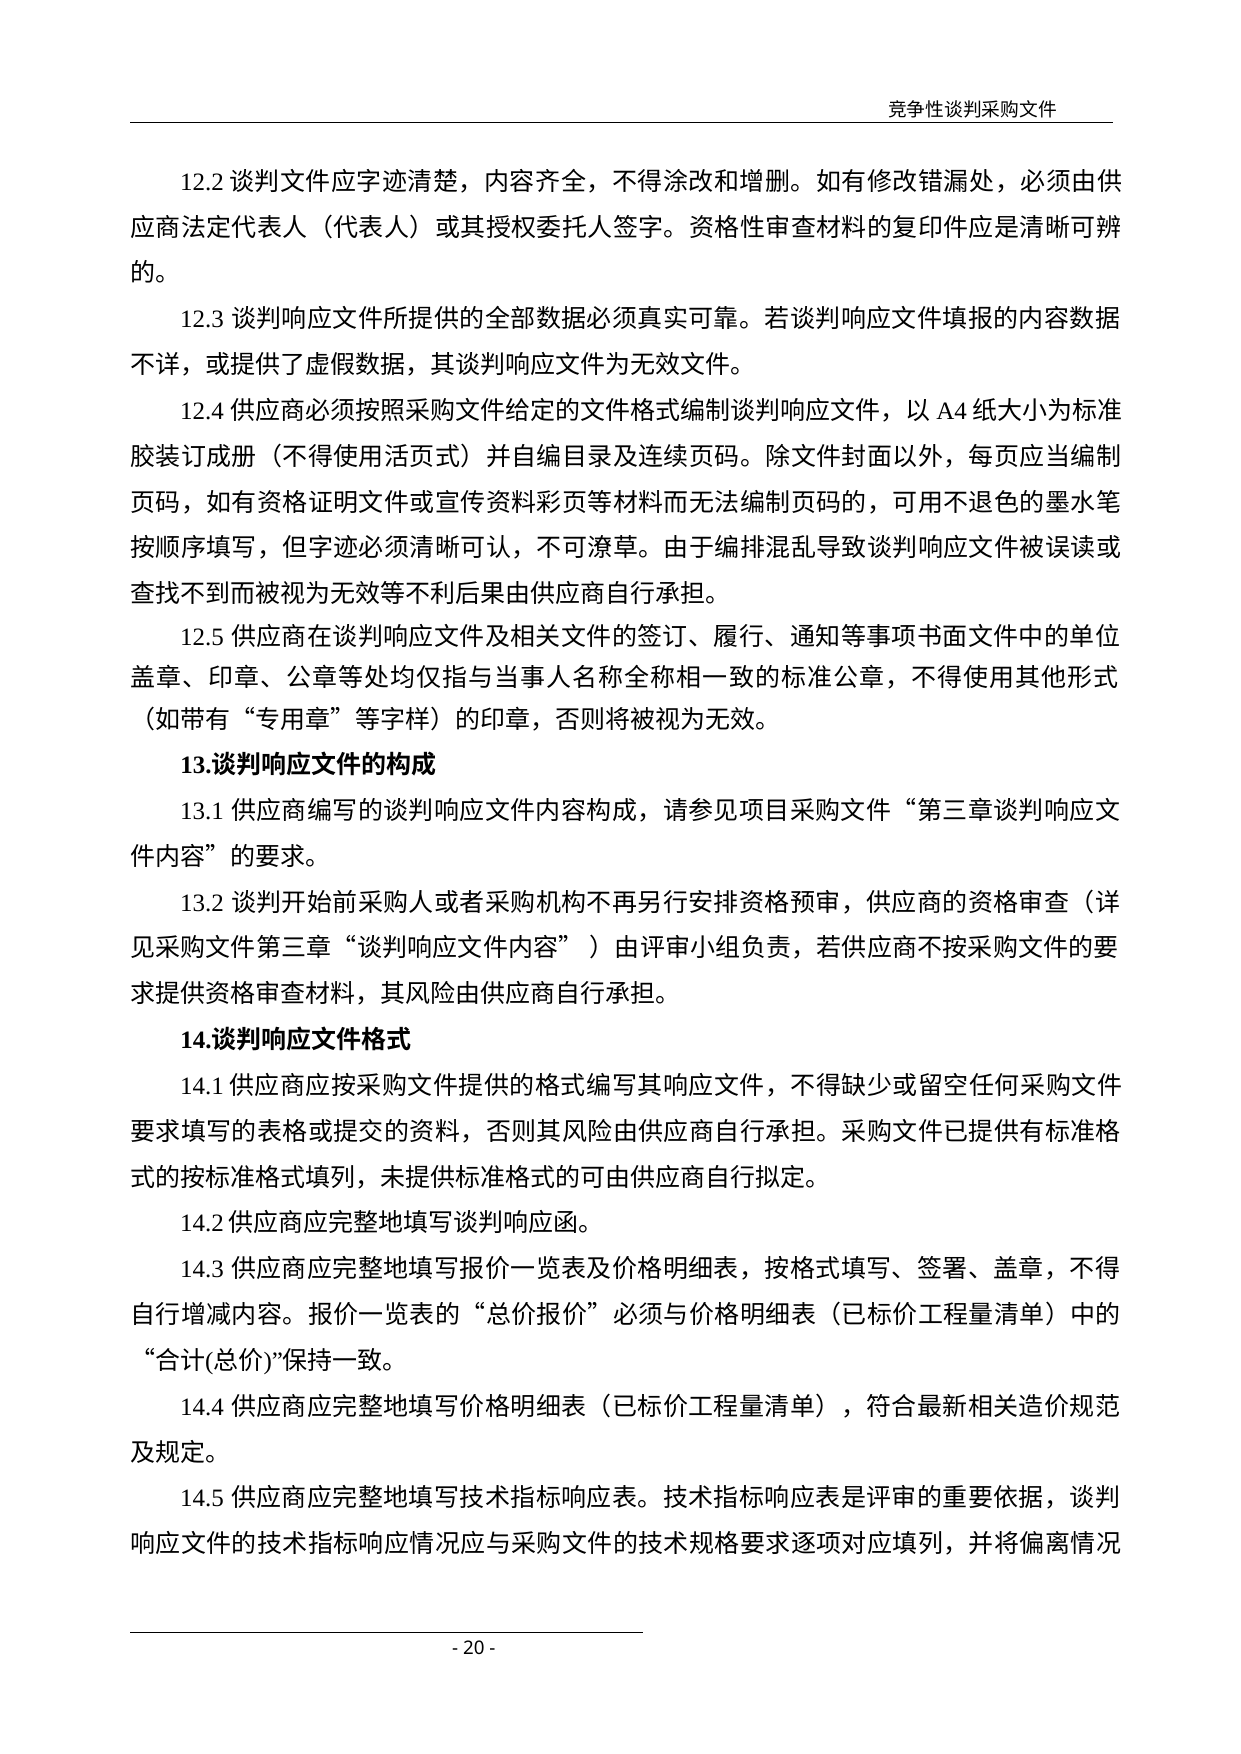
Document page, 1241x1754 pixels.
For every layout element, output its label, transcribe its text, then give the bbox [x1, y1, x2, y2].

text 12.3 谈判响应文件所提供的全部数据必须真实可靠。若谈判响应文件填报的内容数据不详，或提供了虚假数据，其谈判响应文件为无效文件。 [130, 291, 1122, 383]
text 14.2供应商应完整地填写谈判响应函。 [130, 1195, 1122, 1241]
text 13.1 供应商编写的谈判响应文件内容构成，请参见项目采购文件“第三章谈判响应文件内容”的要求。 [130, 783, 1122, 874]
text 14.1供应商应按采购文件提供的格式编写其响应文件，不得缺少或留空任何采购文件要求填写的表格或提交的资料，否则其风险由供应商自行承担。采购文件已提供有标准格式的按标准格式填列，未提供标准格式的可由供应商自行拟定。 [130, 1058, 1122, 1195]
text 14.4 供应商应完整地填写价格明细表（已标价工程量清单），符合最新相关造价规范及规定。 [130, 1378, 1122, 1470]
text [130, 1470, 1122, 1562]
text 14.谈判响应文件格式 [130, 1012, 1122, 1058]
text 13.2 谈判开始前采购人或者采购机构不再另行安排资格预审，供应商的资格审查（详见采购文件第三章“谈判响应文件内容” ）由评审小组负责，若供应商不按采购文件的要求提供资格审查材料，其风险由供应商自行承担。 [130, 874, 1122, 1012]
text 12.2谈判文件应字迹清楚，内容齐全，不得涂改和增删。如有修改错漏处，必须由供应商法定代表人（代表人）或其授权委托人签字。资格性审查材料的复印件应是清晰可辨的。 [130, 153, 1122, 291]
text 13.谈判响应文件的构成 [130, 737, 1122, 783]
text 12.4 供应商必须按照采购文件给定的文件格式编制谈判响应文件，以A4纸大小为标准胶装订成册（不得使用活页式）并自编目录及连续页码。除文件封面以外，每页应当编制页码，如有资格证明文件或宣传资料彩页等材料而无法编制页码的，可用不退色的墨水笔按顺序填写，但字迹必须清晰可认，不可潦草。由于编排混乱导致谈判响应文件被误读或查找不到而被视为无效等不利后果由供应商自行承担。 [130, 383, 1122, 612]
text 12.5 供应商在谈判响应文件及相关文件的签订、履行、通知等事项书面文件中的单位盖章、印章、公章等处均仅指与当事人名称全称相一致的标准公章，不得使用其他形式（如带有“专用章”等字样）的印章，否则将被视为无效。 [130, 612, 1122, 737]
text 14.3 供应商应完整地填写报价一览表及价格明细表，按格式填写、签署、盖章，不得自行增减内容。报价一览表的“总价报价”必须与价格明细表（已标价工程量清单）中的“合计(总价)”保持一致。 [130, 1241, 1122, 1378]
